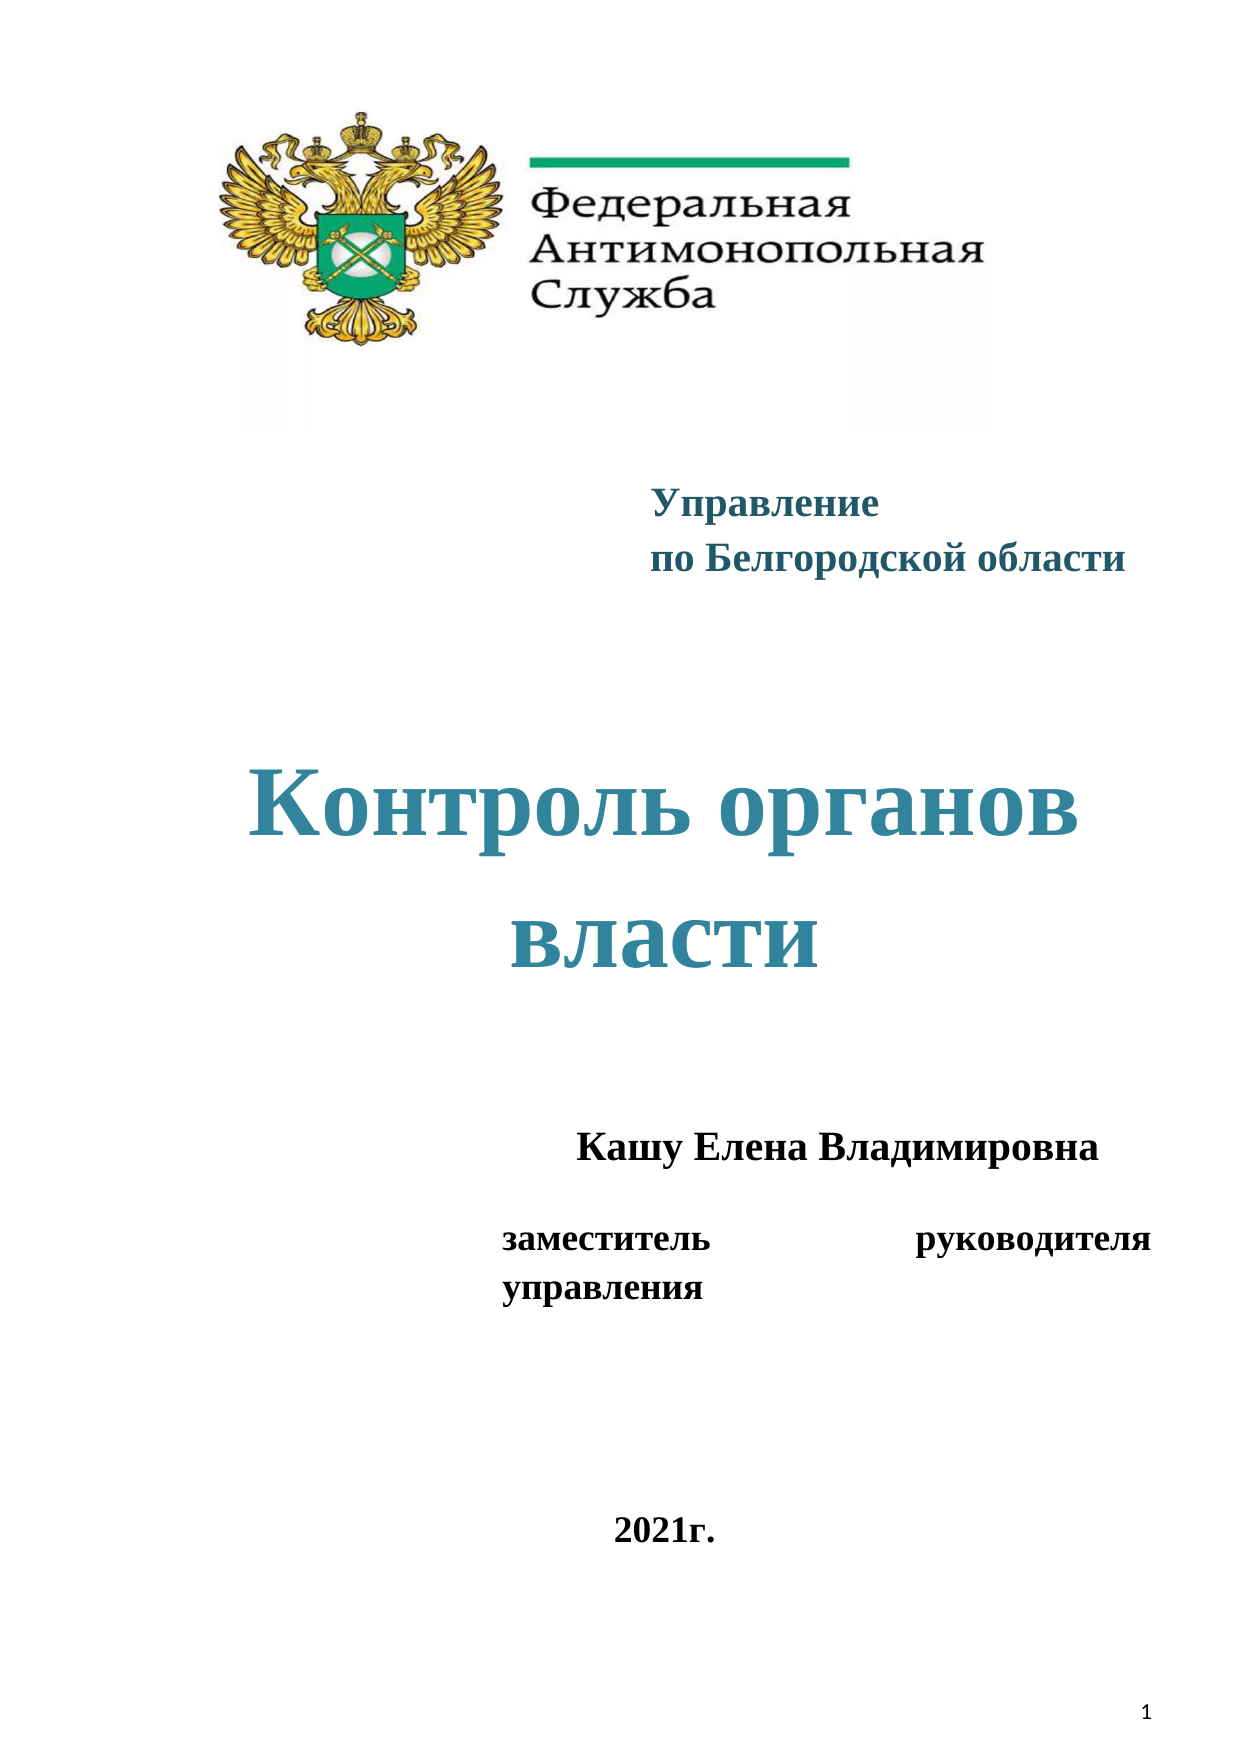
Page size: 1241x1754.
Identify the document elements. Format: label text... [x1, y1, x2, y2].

text по Белгородской области [650, 532, 1152, 580]
text заместитель руководителя управления [502, 1215, 1152, 1308]
text Кашу Елена Владимировна [576, 1122, 1152, 1169]
text Контроль органов власти [177, 742, 1152, 989]
text 2021г. [177, 1507, 1152, 1550]
text Управление [650, 477, 1152, 525]
picture [177, 86, 1004, 435]
